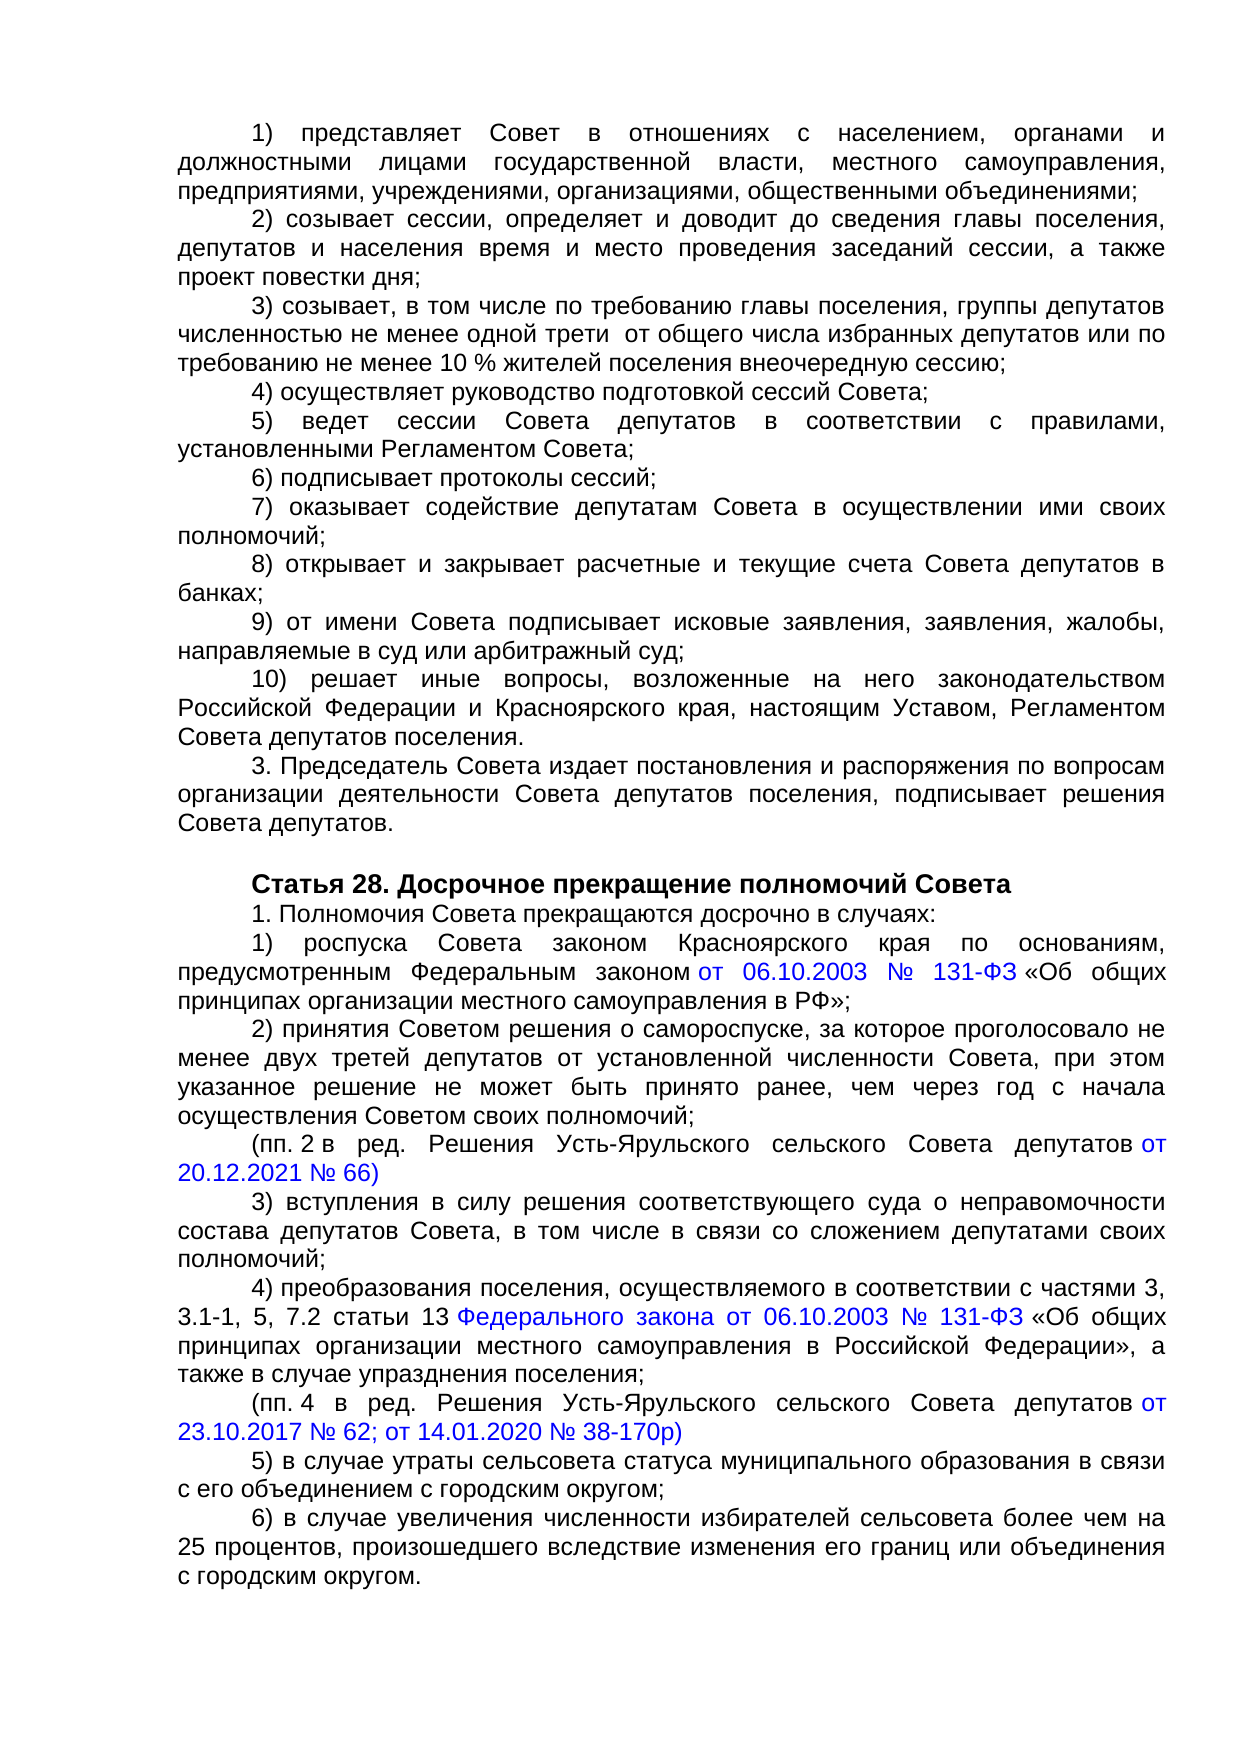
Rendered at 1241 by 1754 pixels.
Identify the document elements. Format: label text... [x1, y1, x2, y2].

text 10) решает иные вопросы, возложенные на него законодательством Российской Федерации и Красноярского края, настоящим Уставом, Регламентом Совета депутатов поселения. [177, 664, 1167, 751]
text (пп. 4 в ред. Решения Усть-Ярульского сельского Совета депутатов от 23.10.2017 № 62; от 14.01.2020 № 38-170р) [177, 1388, 1167, 1446]
text 4) осуществляет руководство подготовкой сессий Совета; [177, 377, 1167, 406]
text 3. Председатель Совета издает постановления и распоряжения по вопросам организации деятельности Совета депутатов поселения, подписывает решения Совета депутатов. [177, 751, 1167, 837]
text (пп. 2 в ред. Решения Усть-Ярульского сельского Совета депутатов от 20.12.2021 № 66) [177, 1129, 1167, 1187]
text 1. Полномочия Совета прекращаются досрочно в случаях: [177, 899, 1167, 928]
text 3) вступления в силу решения соответствующего суда о неправомочности состава депутатов Совета, в том числе в связи со сложением депутатами своих полномочий; [177, 1187, 1167, 1273]
text 6) подписывает протоколы сессий; [177, 463, 1167, 492]
text 1) представляет Совет в отношениях с населением, органами и должностными лицами государственной власти, местного самоуправления, предприятиями, учреждениями, организациями, общественными объединениями; [177, 118, 1167, 204]
text 8) открывает и закрывает расчетные и текущие счета Совета депутатов в банках; [177, 549, 1167, 607]
text 7) оказывает содействие депутатам Совета в осуществлении ими своих полномочий; [177, 492, 1167, 549]
text 2) созывает сессии, определяет и доводит до сведения главы поселения, депутатов и населения время и место проведения заседаний сессии, а также проект повестки дня; [177, 204, 1167, 291]
text 5) в случае утраты сельсовета статуса муниципального образования в связи с его объединением с городским округом; [177, 1446, 1167, 1503]
text 6) в случае увеличения численности избирателей сельсовета более чем на 25 процентов, произошедшего вследствие изменения его границ или объединения с городским округом. [177, 1503, 1167, 1589]
text 5) ведет сессии Совета депутатов в соответствии с правилами, установленными Регламентом Совета; [177, 406, 1167, 463]
text Статья 28. Досрочное прекращение полномочий Совета [177, 868, 1167, 899]
text 1) роспуска Совета законом Красноярского края по основаниям, предусмотренным Федеральным законом от 06.10.2003 № 131-ФЗ «Об общих принципах организации местного самоуправления в РФ»; [177, 928, 1167, 1014]
text 4) преобразования поселения, осуществляемого в соответствии с частями 3, 3.1-1, 5, 7.2 статьи 13 Федерального закона от 06.10.2003 № 131-ФЗ «Об общих принципах организации местного самоуправления в Российской Федерации», а также в случае упразднения поселения; [177, 1273, 1167, 1388]
text 2) принятия Советом решения о самороспуске, за которое проголосовало не менее двух третей депутатов от установленной численности Совета, при этом указанное решение не может быть принято ранее, чем через год с начала осуществления Советом своих полномочий; [177, 1014, 1167, 1129]
text 9) от имени Совета подписывает исковые заявления, заявления, жалобы, направляемые в суд или арбитражный суд; [177, 607, 1167, 664]
text 3) созывает, в том числе по требованию главы поселения, группы депутатов численностью не менее одной трети от общего числа избранных депутатов или по требованию не менее 10 % жителей поселения внеочередную сессию; [177, 291, 1167, 377]
